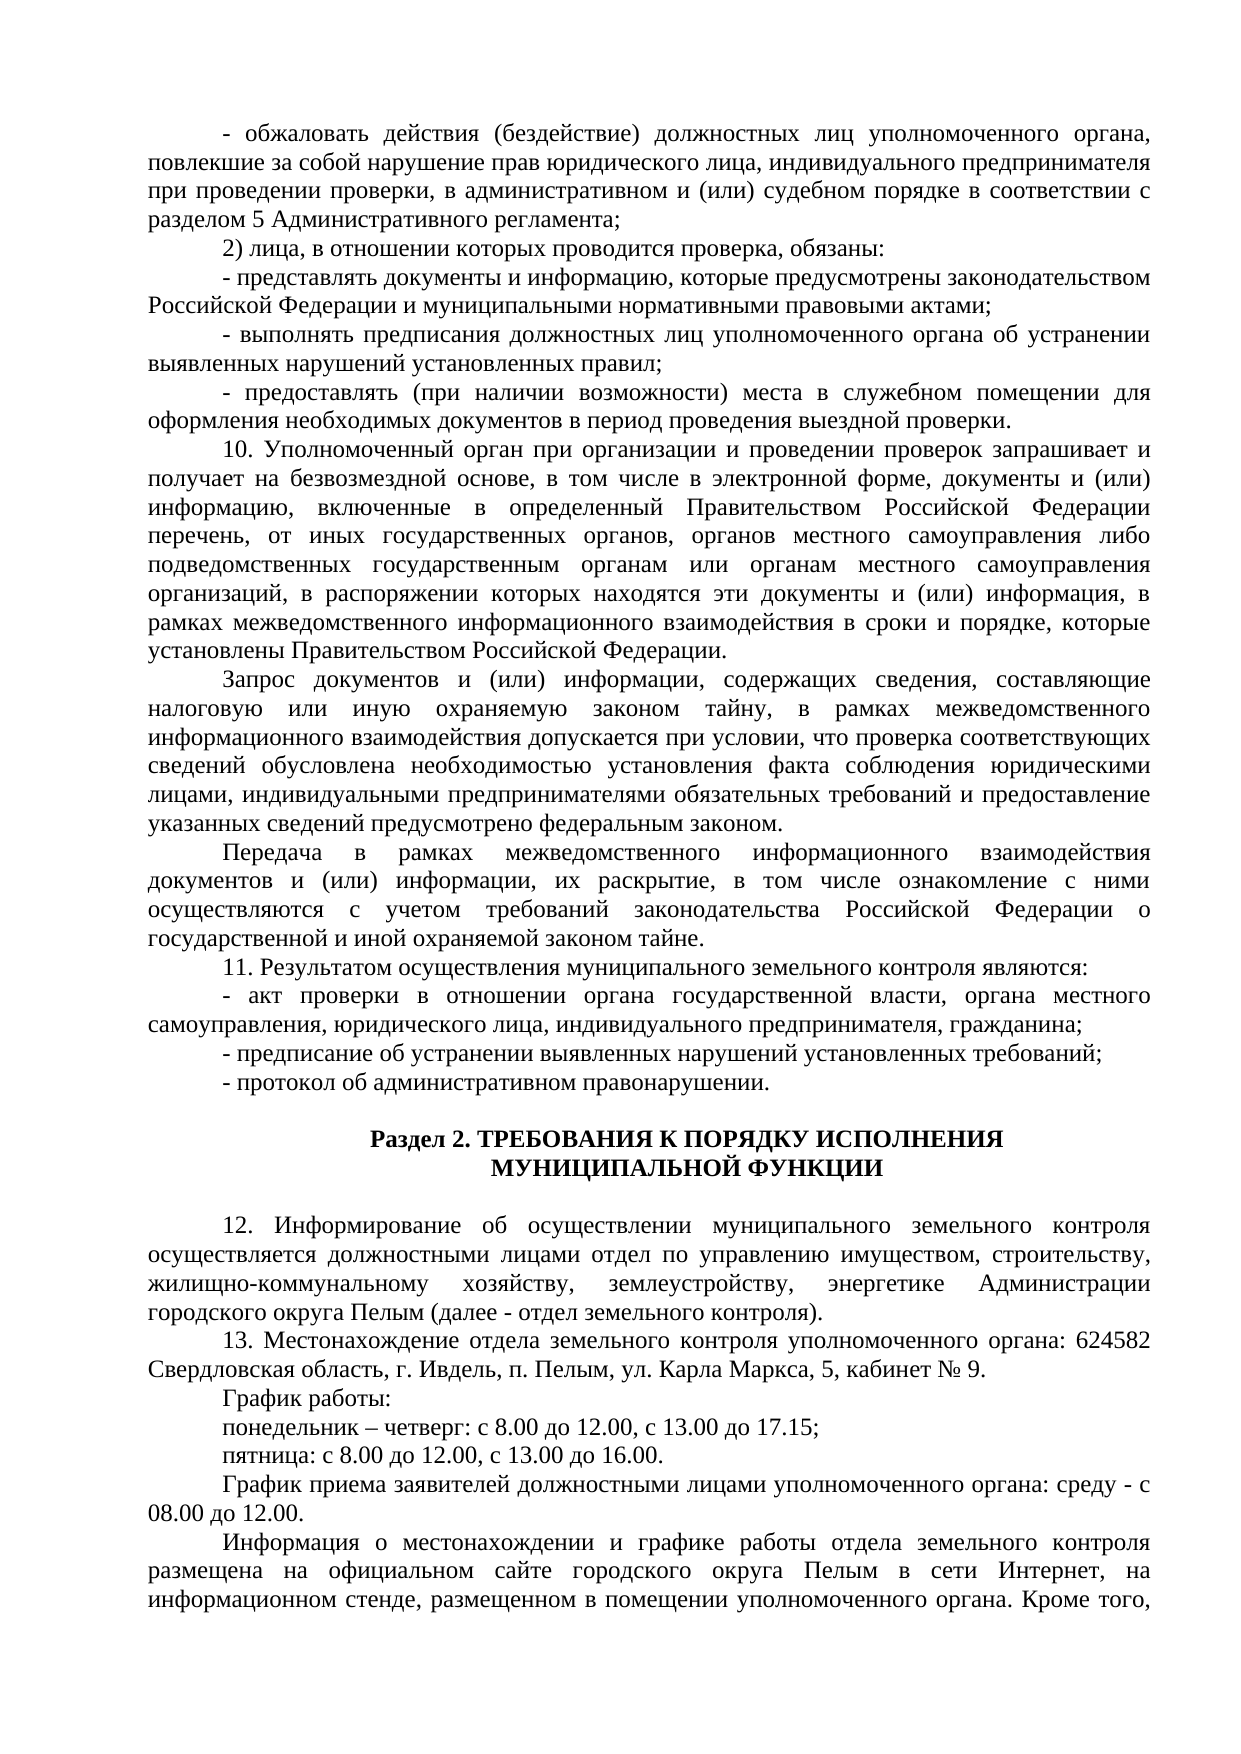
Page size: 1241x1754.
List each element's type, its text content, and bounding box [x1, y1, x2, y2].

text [148, 1527, 1152, 1613]
text 12. Информирование об осуществлении муниципального земельного контроля осуществляется должностными лицами отдел по управлению имуществом, строительству, жилищно-коммунальному хозяйству, землеустройству, энергетике Администрации городского округа Пелым (далее - отдел земельного контроля). [148, 1211, 1152, 1326]
text 13. Местонахождение отдела земельного контроля уполномоченного органа: 624582 Свердловская область, г. Ивдель, п. Пелым, ул. Карла Маркса, 5, кабинет № 9. [148, 1326, 1152, 1383]
text - протокол об административном правонарушении. [148, 1067, 1152, 1096]
text понедельник – четверг: с 8.00 до 12.00, с 13.00 до 17.15; [148, 1412, 1152, 1441]
text - обжаловать действия (бездействие) должностных лиц уполномоченного органа, повлекшие за собой нарушение прав юридического лица, индивидуального предпринимателя при проведении проверки, в административном и (или) судебном порядке в соответствии с разделом 5 Административного регламента; [148, 118, 1152, 233]
text - акт проверки в отношении органа государственной власти, органа местного самоуправления, юридического лица, индивидуального предпринимателя, гражданина; [148, 981, 1152, 1038]
text 10. Уполномоченный орган при организации и проведении проверок запрашивает и получает на безвозмездной основе, в том числе в электронной форме, документы и (или) информацию, включенные в определенный Правительством Российской Федерации перечень, от иных государственных органов, органов местного самоуправления либо подведомственных государственным органам или органам местного самоуправления организаций, в распоряжении которых находятся эти документы и (или) информация, в рамках межведомственного информационного взаимодействия в сроки и порядке, которые установлены Правительством Российской Федерации. [148, 434, 1152, 664]
text - предписание об устранении выявленных нарушений установленных требований; [148, 1038, 1152, 1067]
text - представлять документы и информацию, которые предусмотрены законодательством Российской Федерации и муниципальными нормативными правовыми актами; [148, 262, 1152, 319]
text График работы: [148, 1383, 1152, 1412]
text Раздел 2. ТРЕБОВАНИЯ К ПОРЯДКУ ИСПОЛНЕНИЯ [148, 1124, 1152, 1153]
text МУНИЦИПАЛЬНОЙ ФУНКЦИИ [148, 1153, 1152, 1182]
text 2) лица, в отношении которых проводится проверка, обязаны: [148, 233, 1152, 262]
text График приема заявителей должностными лицами уполномоченного органа: среду - с 08.00 до 12.00. [148, 1469, 1152, 1527]
text Запрос документов и (или) информации, содержащих сведения, составляющие налоговую или иную охраняемую законом тайну, в рамках межведомственного информационного взаимодействия допускается при условии, что проверка соответствующих сведений обусловлена необходимостью установления факта соблюдения юридическими лицами, индивидуальными предпринимателями обязательных требований и предоставление указанных сведений предусмотрено федеральным законом. [148, 664, 1152, 837]
text - выполнять предписания должностных лиц уполномоченного органа об устранении выявленных нарушений установленных правил; [148, 319, 1152, 377]
text пятница: с 8.00 до 12.00, с 13.00 до 16.00. [148, 1441, 1152, 1469]
text 11. Результатом осуществления муниципального земельного контроля являются: [148, 952, 1152, 981]
text Передача в рамках межведомственного информационного взаимодействия документов и (или) информации, их раскрытие, в том числе ознакомление с ними осуществляются с учетом требований законодательства Российской Федерации о государственной и иной охраняемой законом тайне. [148, 837, 1152, 952]
text - предоставлять (при наличии возможности) места в служебном помещении для оформления необходимых документов в период проведения выездной проверки. [148, 377, 1152, 434]
